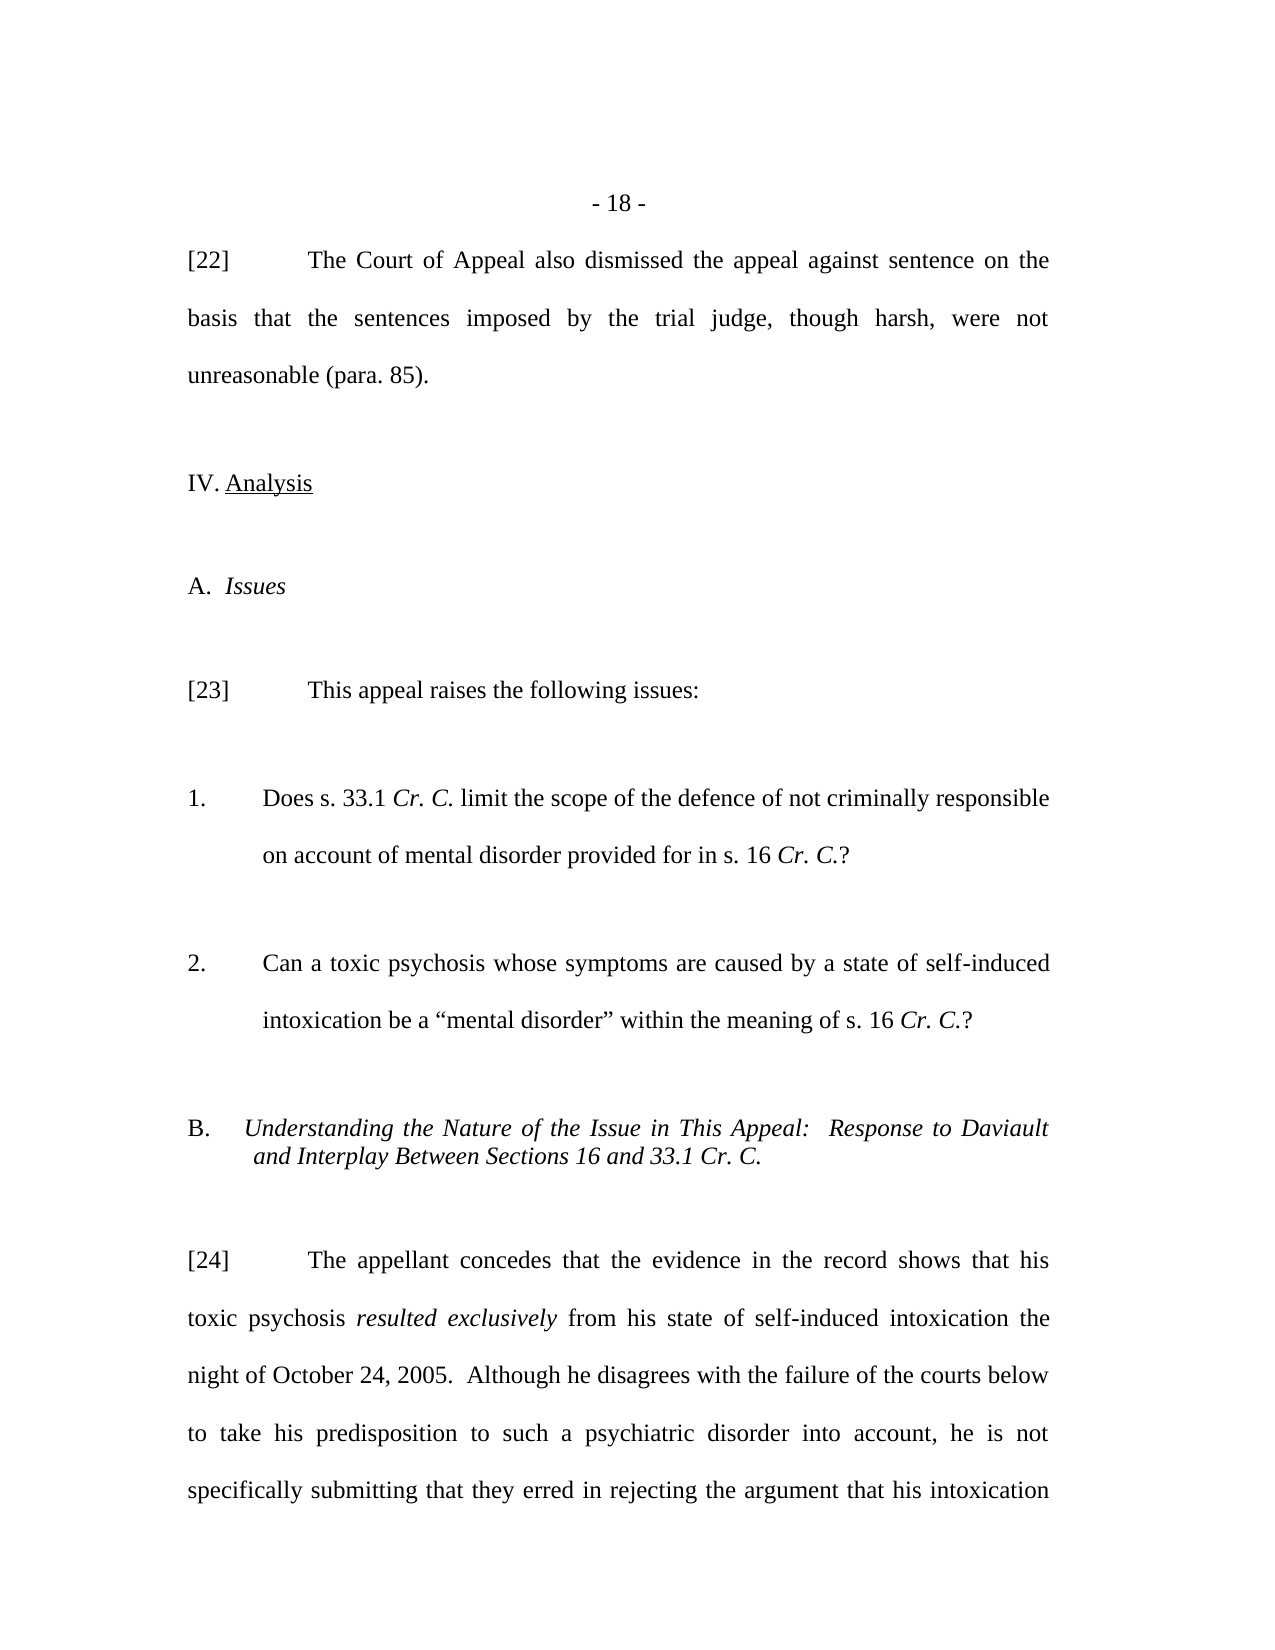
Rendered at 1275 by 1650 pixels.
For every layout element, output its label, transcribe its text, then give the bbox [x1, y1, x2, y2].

title IV. Analysis [187, 468, 1050, 496]
text The Court of Appeal also dismissed the appeal against sentence on the basis that the sentences imposed by the trial judge, though harsh, were not unreasonable (para. 85). [187, 245, 1050, 389]
title B. Understanding the Nature of the Issue in This Appeal: Response to Daviault and Interplay Between Sections 16 and 33.1 Cr. C. [187, 1113, 1050, 1170]
text This appeal raises the following issues: [187, 675, 1050, 704]
text 1. Does s. 33.1 Cr. C. limit the scope of the defence of not criminally responsible on account of mental disorder provided for in s. 16 Cr. C.? [187, 783, 1050, 869]
text 2. Can a toxic psychosis whose symptoms are caused by a state of self-induced intoxication be a “mental disorder” within the meaning of s. 16 Cr. C.? [187, 948, 1050, 1034]
title A. Issues [187, 571, 1050, 600]
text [187, 1245, 1050, 1504]
